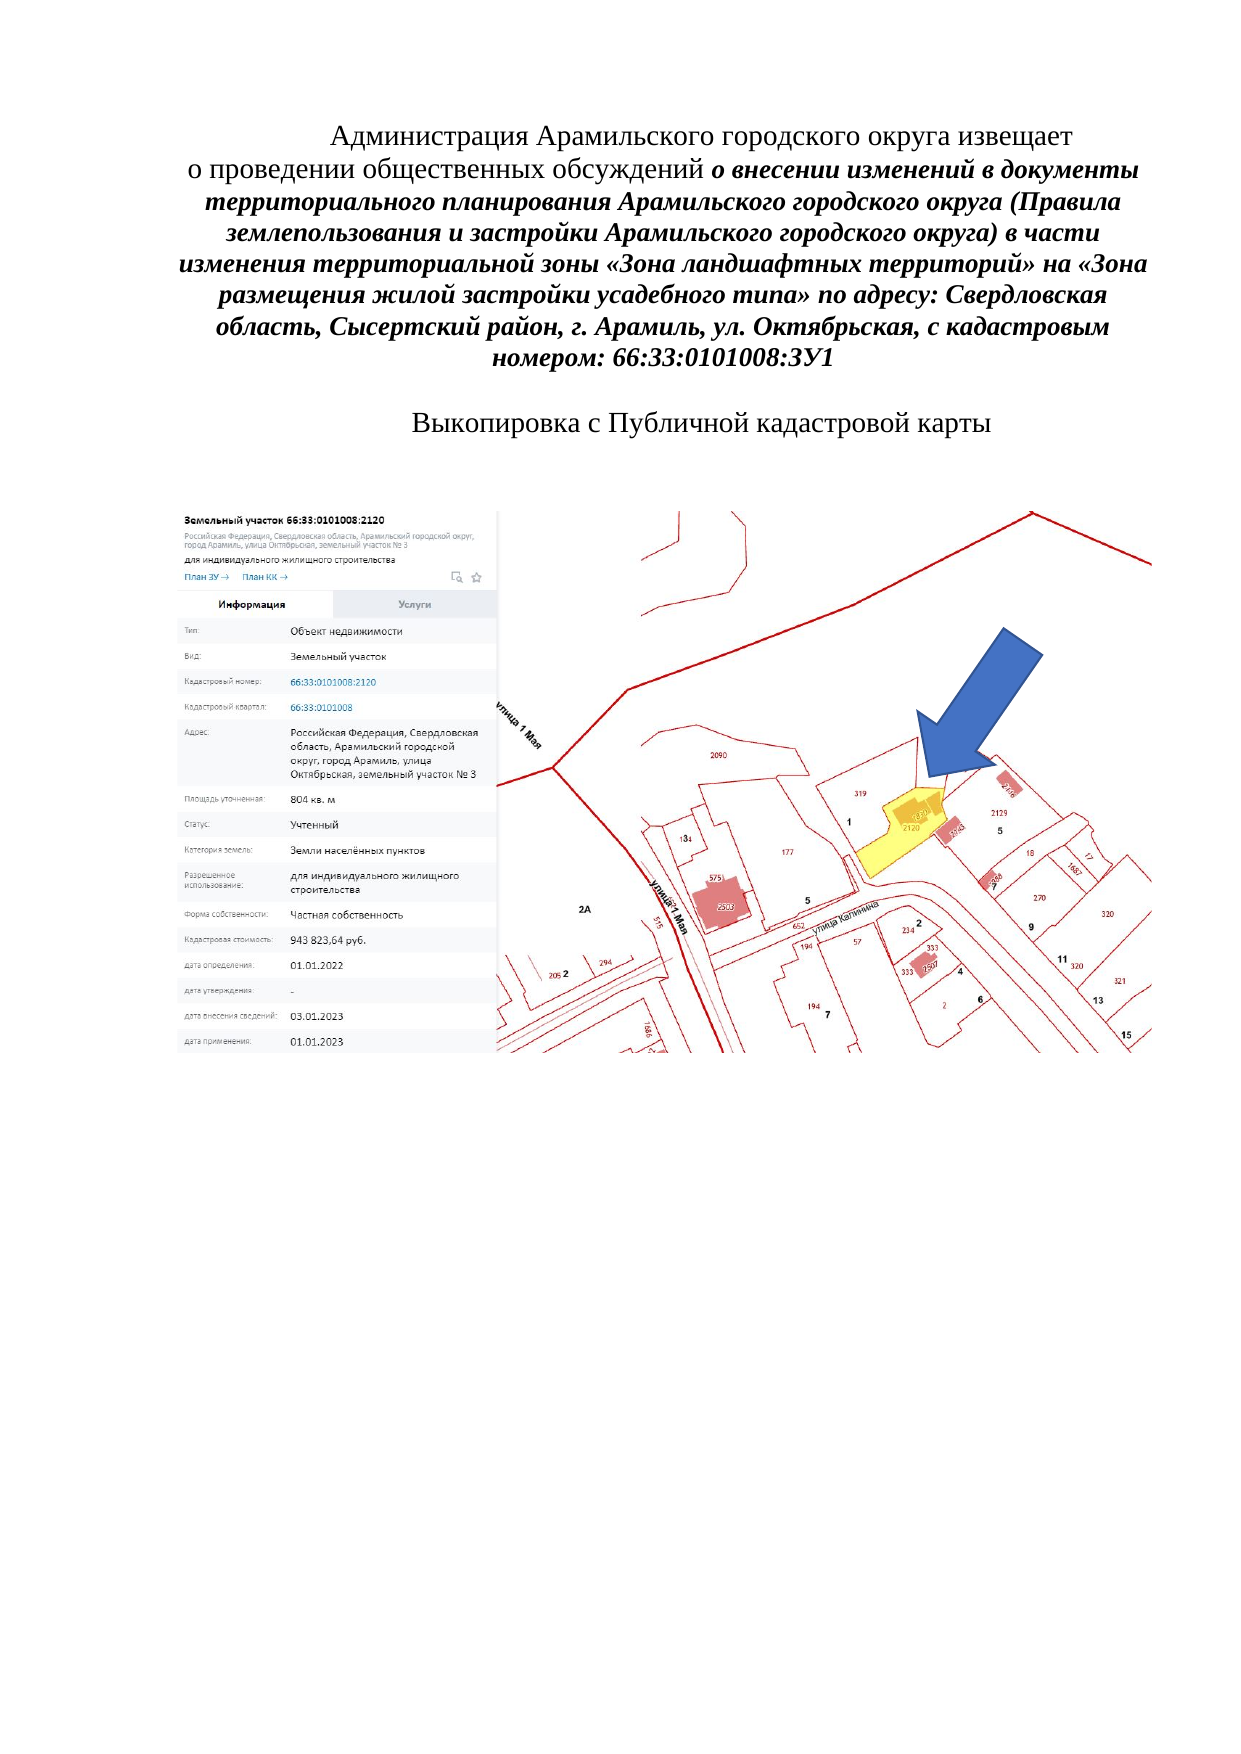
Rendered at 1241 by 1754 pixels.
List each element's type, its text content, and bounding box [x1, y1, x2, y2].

picture [177, 511, 1152, 1053]
text Выкопировка с Публичной кадастровой карты [177, 406, 1152, 439]
text Администрация Арамильского городского округа извещает о проведении общественных обсуждений о внесении изменений в документы территориального планирования Арамильского городского округа (Правила землепользования и застройки Арамильского городского округа) в части изменения территориальной зоны «Зона ландшафтных территорий» на «Зона размещения жилой застройки усадебного типа» по адресу: Свердловская область, Сысертский район, г. Арамиль, ул. Октябрьская, с кадастровым номером: 66:33:0101008:ЗУ1 [177, 118, 1152, 372]
